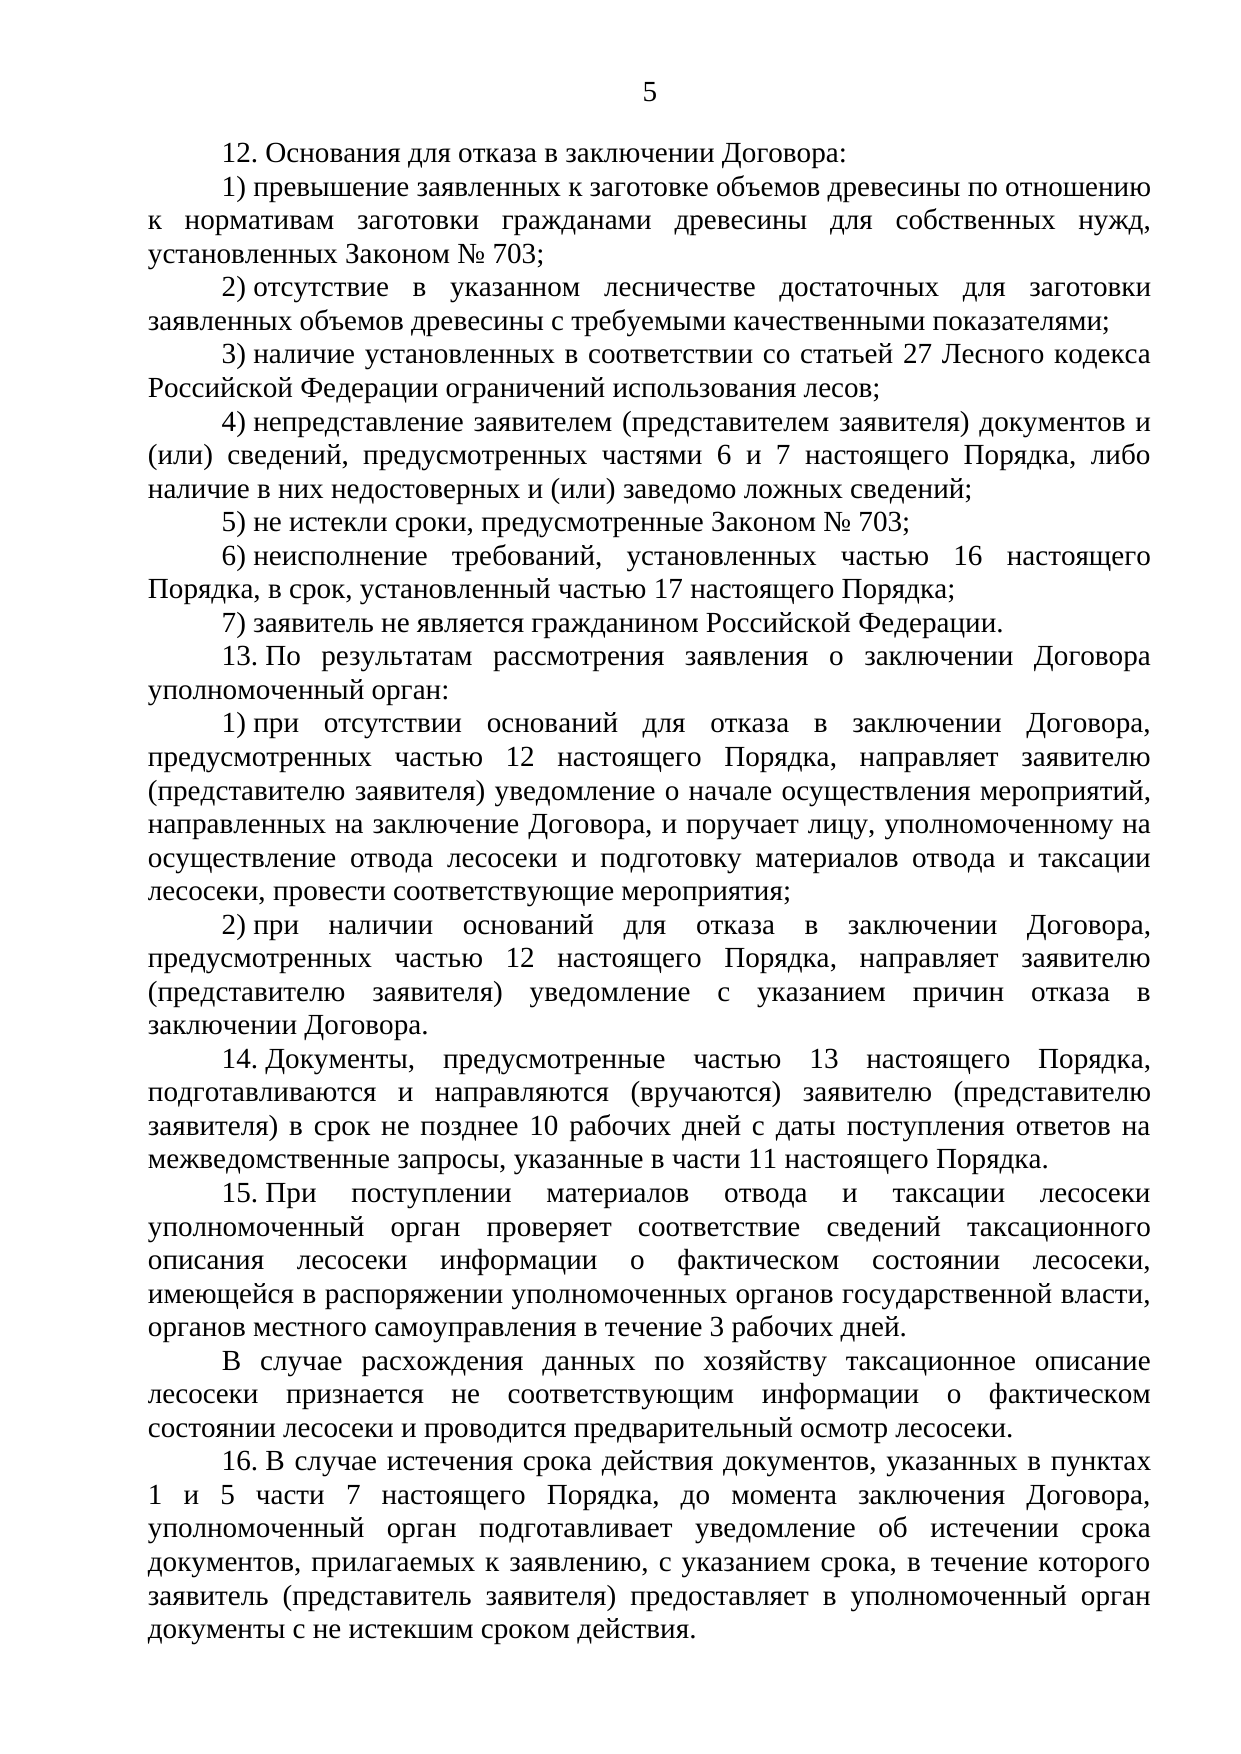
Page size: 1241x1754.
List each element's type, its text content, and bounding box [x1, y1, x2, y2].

text 12. Основания для отказа в заключении Договора: [148, 135, 1152, 169]
text 7) заявитель не является гражданином Российской Федерации. [148, 605, 1152, 638]
text 4) непредставление заявителем (представителем заявителя) документов и (или) сведений, предусмотренных частями 6 и 7 настоящего Порядка, либо наличие в них недостоверных и (или) заведомо ложных сведений; [148, 404, 1152, 504]
text 15. При поступлении материалов отвода и таксации лесосеки уполномоченный орган проверяет соответствие сведений таксационного описания лесосеки информации о фактическом состоянии лесосеки, имеющейся в распоряжении уполномоченных органов государственной власти, органов местного самоуправления в течение 3 рабочих дней. [148, 1175, 1152, 1343]
text 14. Документы, предусмотренные частью 13 настоящего Порядка, подготавливаются и направляются (вручаются) заявителю (представителю заявителя) в срок не позднее 10 рабочих дней с даты поступления ответов на межведомственные запросы, указанные в части 11 настоящего Порядка. [148, 1041, 1152, 1175]
text 6) неисполнение требований, установленных частью 16 настоящего Порядка, в срок, установленный частью 17 настоящего Порядка; [148, 538, 1152, 605]
text 2) отсутствие в указанном лесничестве достаточных для заготовки заявленных объемов древесины с требуемыми качественными показателями; [148, 269, 1152, 337]
text 1) при отсутствии оснований для отказа в заключении Договора, предусмотренных частью 12 настоящего Порядка, направляет заявителю (представителю заявителя) уведомление о начале осуществления мероприятий, направленных на заключение Договора, и поручает лицу, уполномоченному на осуществление отвода лесосеки и подготовку материалов отвода и таксации лесосеки, провести соответствующие мероприятия; [148, 706, 1152, 907]
text 3) наличие установленных в соответствии со статьей 27 Лесного кодекса Российской Федерации ограничений использования лесов; [148, 337, 1152, 404]
text 1) превышение заявленных к заготовке объемов древесины по отношению к нормативам заготовки гражданами древесины для собственных нужд, установленных Законом № 703; [148, 169, 1152, 269]
text 2) при наличии оснований для отказа в заключении Договора, предусмотренных частью 12 настоящего Порядка, направляет заявителю (представителю заявителя) уведомление с указанием причин отказа в заключении Договора. [148, 907, 1152, 1041]
text 5) не истекли сроки, предусмотренные Законом № 703; [148, 504, 1152, 538]
text 16. В случае истечения срока действия документов, указанных в пунктах 1 и 5 части 7 настоящего Порядка, до момента заключения Договора, уполномоченный орган подготавливает уведомление об истечении срока документов, прилагаемых к заявлению, с указанием срока, в течение которого заявитель (представитель заявителя) предоставляет в уполномоченный орган документы с не истекшим сроком действия. [148, 1443, 1152, 1645]
text В случае расхождения данных по хозяйству таксационное описание лесосеки признается не соответствующим информации о фактическом состоянии лесосеки и проводится предварительный осмотр лесосеки. [148, 1343, 1152, 1443]
text 13. По результатам рассмотрения заявления о заключении Договора уполномоченный орган: [148, 638, 1152, 706]
